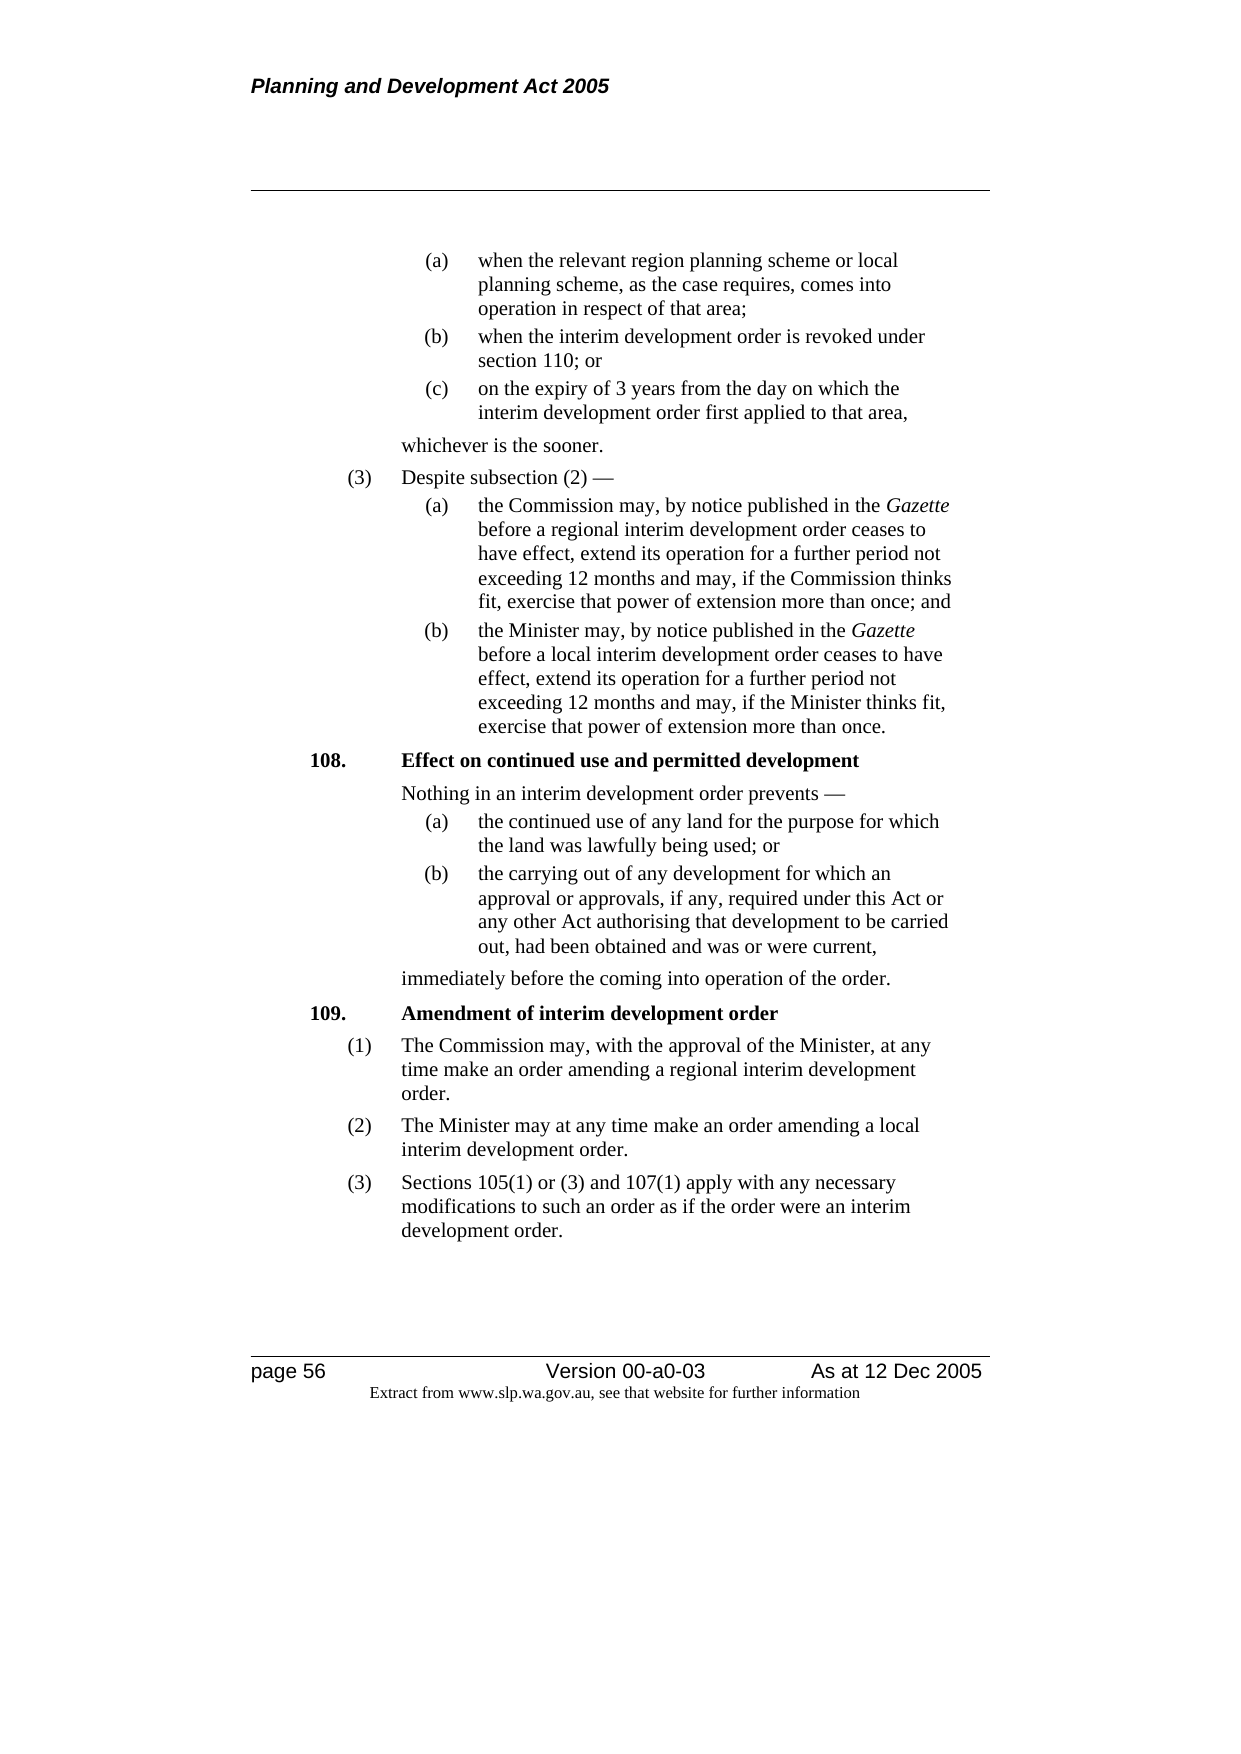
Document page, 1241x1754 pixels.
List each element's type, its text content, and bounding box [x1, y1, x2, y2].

subtitle 109. Amendment of interim development order [309, 1000, 960, 1024]
text (c) on the expiry of 3 years from the day on which the interim development order first applied to that area, [389, 376, 960, 424]
text (b) the carrying out of any development for which an approval or approvals, if any, required under this Act or any other Act authorising that development to be carried out, had been obtained and was or were current, [389, 861, 960, 958]
text (2) The Minister may at any time make an order amending a local interim development order. [312, 1113, 960, 1161]
text immediately before the coming into operation of the order. [312, 966, 960, 990]
subtitle 108. Effect on continued use and permitted development [309, 748, 960, 772]
text (a) when the relevant region planning scheme or local planning scheme, as the case requires, comes into operation in respect of that area; [389, 247, 960, 320]
text (a) the Commission may, by notice published in the Gazette before a regional interim development order ceases to have effect, extend its operation for a further period not exceeding 12 months and may, if the Commission thinks fit, exercise that power of extension more than once; and [389, 493, 960, 613]
text (b) when the interim development order is revoked under section 110; or [389, 324, 960, 372]
text (b) the Minister may, by notice published in the Gazette before a local interim development order ceases to have effect, extend its operation for a further period not exceeding 12 months and may, if the Minister thinks fit, exercise that power of extension more than once. [389, 618, 960, 738]
text whichever is the sooner. [312, 433, 960, 457]
text (1) The Commission may, with the approval of the Minister, at any time make an order amending a regional interim development order. [312, 1033, 960, 1105]
text (3) Despite subsection (2) — [312, 465, 960, 489]
text (3) Sections 105(1) or (3) and 107(1) apply with any necessary modifications to such an order as if the order were an interim development order. [312, 1170, 960, 1242]
text Nothing in an interim development order prevents — [312, 781, 960, 805]
text (a) the continued use of any land for the purpose for which the land was lawfully being used; or [389, 809, 960, 857]
